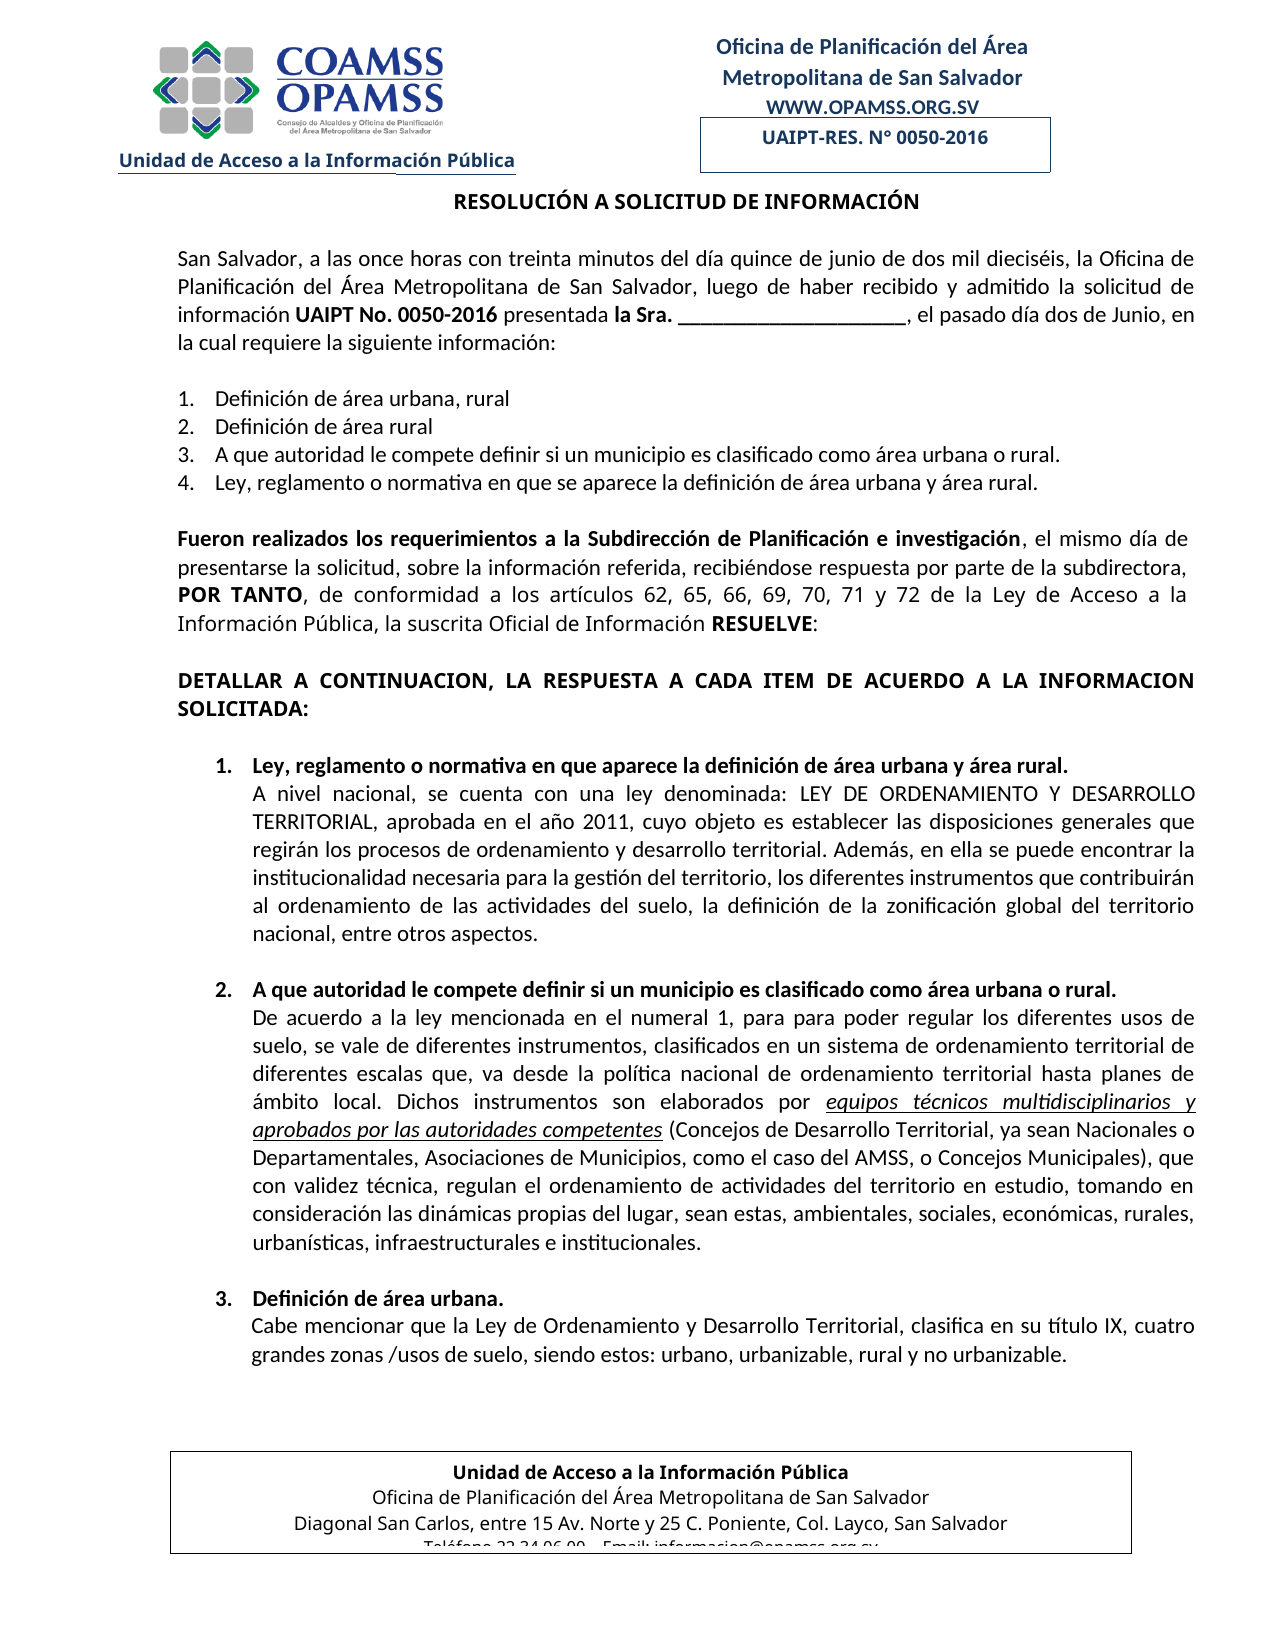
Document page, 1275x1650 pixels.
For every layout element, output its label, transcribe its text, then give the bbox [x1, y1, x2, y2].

picture [153, 41, 443, 139]
list Definición de área rural [177, 412, 1196, 441]
list A que autoridad le compete definir si un municipio es clasificado como área urbana o rural. [215, 975, 1196, 1003]
list Ley, reglamento o normativa en que se aparece la definición de área urbana y área rural. [177, 468, 1196, 497]
text Fueron realizados los requerimientos a la Subdirección de Planificación e investigación, el mismo día de presentarse la solicitud, sobre la información referida, recibiéndose respuesta por parte de la subdirectora, POR TANTO, de conformidad a los artículos 62, 65, 66, 69, 70, 71 y 72 de la Ley de Acceso a la Información Pública, la suscrita Oficial de Información RESUELVE: [177, 524, 1188, 637]
text San Salvador, a las once horas con treinta minutos del día quince de junio de dos mil dieciséis, la Oficina de Planificación del Área Metropolitana de San Salvador, luego de haber recibido y admitido la solicitud de información UAIPT No. 0050-2016 presentada la Sra. ____________________, el pasado día dos de Junio, en la cual requiere la siguiente información: [177, 244, 1196, 356]
text De acuerdo a la ley mencionada en el numeral 1, para para poder regular los diferentes usos de suelo, se vale de diferentes instrumentos, clasificados en un sistema de ordenamiento territorial de diferentes escalas que, va desde la política nacional de ordenamiento territorial hasta planes de ámbito local. Dichos instrumentos son elaborados por equipos técnicos multidisciplinarios y aprobados por las autoridades competentes (Concejos de Desarrollo Territorial, ya sean Nacionales o Departamentales, Asociaciones de Municipios, como el caso del AMSS, o Concejos Municipales), que con validez técnica, regulan el ordenamiento de actividades del territorio en estudio, tomando en consideración las dinámicas propias del lugar, sean estas, ambientales, sociales, económicas, rurales, urbanísticas, infraestructurales e institucionales. [252, 1003, 1196, 1256]
text A nivel nacional, se cuenta con una ley denominada: LEY DE ORDENAMIENTO Y DESARROLLO TERRITORIAL, aprobada en el año 2011, cuyo objeto es establecer las disposiciones generales que regirán los procesos de ordenamiento y desarrollo territorial. Además, en ella se puede encontrar la institucionalidad necesaria para la gestión del territorio, los diferentes instrumentos que contribuirán al ordenamiento de las actividades del suelo, la definición de la zonificación global del territorio nacional, entre otros aspectos. [252, 779, 1196, 947]
list Definición de área urbana, rural [177, 384, 1196, 412]
list Ley, reglamento o normativa en que aparece la definición de área urbana y área rural. [215, 751, 1196, 779]
list A que autoridad le compete definir si un municipio es clasificado como área urbana o rural. [177, 441, 1196, 468]
text RESOLUCIÓN A SOLICITUD DE INFORMACIÓN [177, 187, 1196, 216]
text Cabe mencionar que la Ley de Ordenamiento y Desarrollo Territorial, clasifica en su título IX, cuatro grandes zonas /usos de suelo, siendo estos: urbano, urbanizable, rural y no urbanizable. [251, 1312, 1196, 1368]
list Definición de área urbana. [215, 1284, 1196, 1312]
text DETALLAR A CONTINUACION, LA RESPUESTA A CADA ITEM DE ACUERDO A LA INFORMACION SOLICITADA: [177, 666, 1196, 723]
